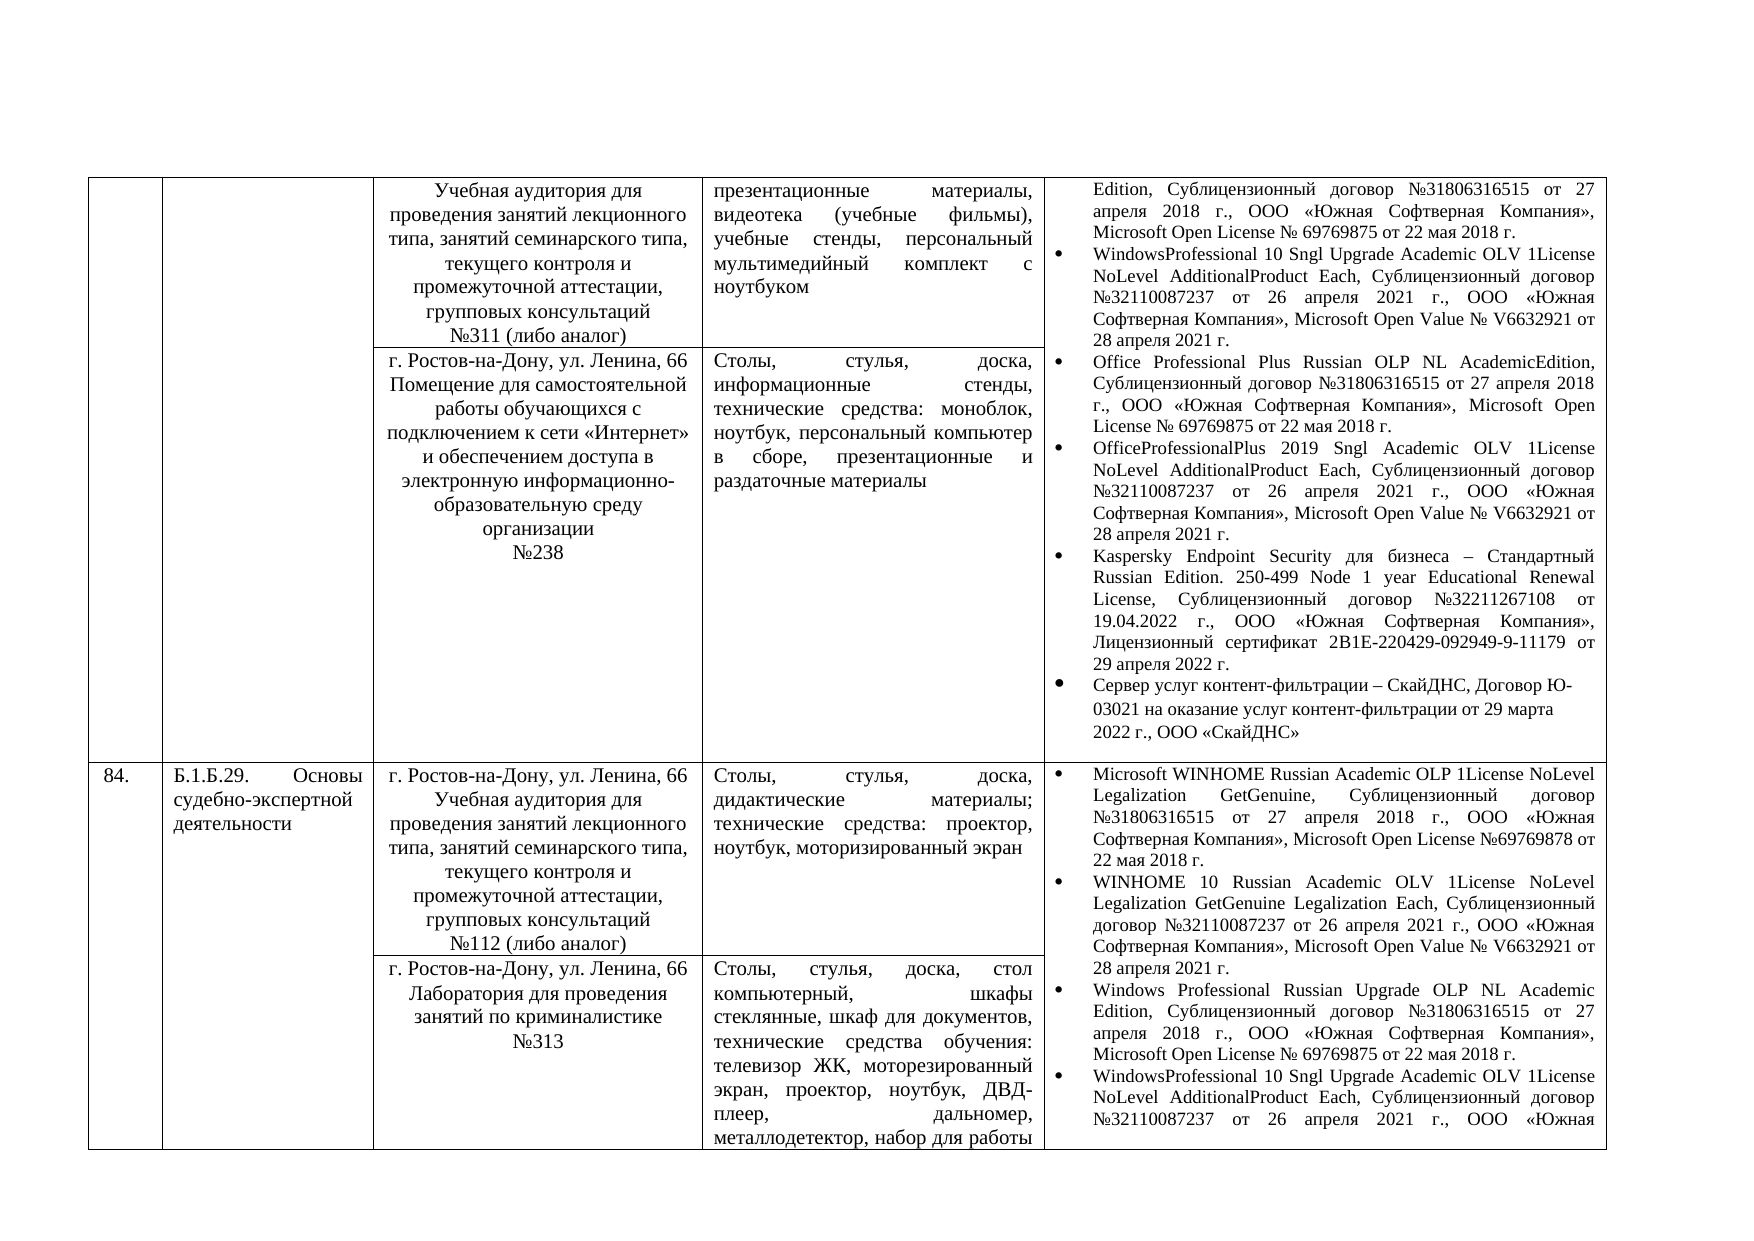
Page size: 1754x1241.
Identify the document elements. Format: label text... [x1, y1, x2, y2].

table_cell Б.1.Б.29. Основы судебно-экспертной деятельности [163, 763, 373, 1149]
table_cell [374, 956, 702, 1149]
table_cell Столы, стулья, доска, дидактические материалы; технические средства: проектор, ноутбук, моторизированный экран [703, 763, 1044, 955]
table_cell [374, 178, 702, 347]
table_cell г. Ростов-на-Дону, ул. Ленина, 66 Учебная аудитория для проведения занятий лекционного типа, занятий семинарского типа, текущего контроля и промежуточной аттестации, групповых консультаций №112 (либо аналог) [374, 763, 702, 955]
table_cell [89, 763, 162, 1149]
table_cell Microsoft WINHOME Russian Academic OLP 1License NoLevel Legalization GetGenuine, Сублицензионный договор №31806316515 от 27 апреля 2018 г., ООО «Южная Софтверная Компания», Microsoft Open License №69769878 от 22 мая 2018 г. WINHOME 10 Russian Academic OLV 1License NoLevel Legalization GetGenuine Legalization Each, Сублицензионный договор №32110087237 от 26 апреля 2021 г., ООО «Южная Софтверная Компания», Microsoft Open Value № V6632921 от 28 апреля 2021 г. Windows Professional Russian Upgrade OLP NL Academic Edition, Сублицензионный договор №31806316515 от 27 апреля 2018 г., ООО «Южная Софтверная Компания», Microsoft Open License № 69769875 от 22 мая 2018 г. WindowsProfessional 10 Sngl Upgrade Academic OLV 1License NoLevel AdditionalProduct Each, Сублицензионный договор №32110087237 от 26 апреля 2021 г., ООО «Южная Софтверная Компания», Microsoft Open Value № V6632921 от 28 апреля 2021 г. Office Professional Plus Russian OLP NL AcademicEdition, Сублицензионный договор №31806316515 от 27 апреля 2018 г., ООО «Южная Софтверная Компания», Microsoft Open License № 69769875 от 22 мая 2018 г. OfficeProfessionalPlus 2019 Sngl Academic OLV 1License NoLevel AdditionalProduct Each, Сублицензионный договор №32110087237 от 26 апреля 2021 г., ООО «Южная Софтверная Компания», Microsoft Open Value № V6632921 от 28 апреля 2021 г. Kaspersky Endpoint Security для бизнеса – Стандартный Russian Edition. 250-499 Node 1 year Educational Renewal License, Сублицензионный договор №32211267108 от 19.04.2022 г., ООО «Южная Софтверная Компания», Лицензионный сертификат 2B1E-220429-092949-9-11179 от 29 апреля 2022 г. Сервер услуг контент-фильтрации – СкайДНС, Договор Ю-03021 на оказание услуг контент-фильтрации от 29 марта 2022 г., ООО «СкайДНС» [1045, 763, 1606, 1149]
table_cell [703, 178, 1044, 347]
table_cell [703, 956, 1044, 1149]
table_cell г. Ростов-на-Дону, ул. Ленина, 66 Помещение для самостоятельной работы обучающихся с подключением к сети «Интернет» и обеспечением доступа в электронную информационно-образовательную среду организации №238 [374, 348, 702, 762]
